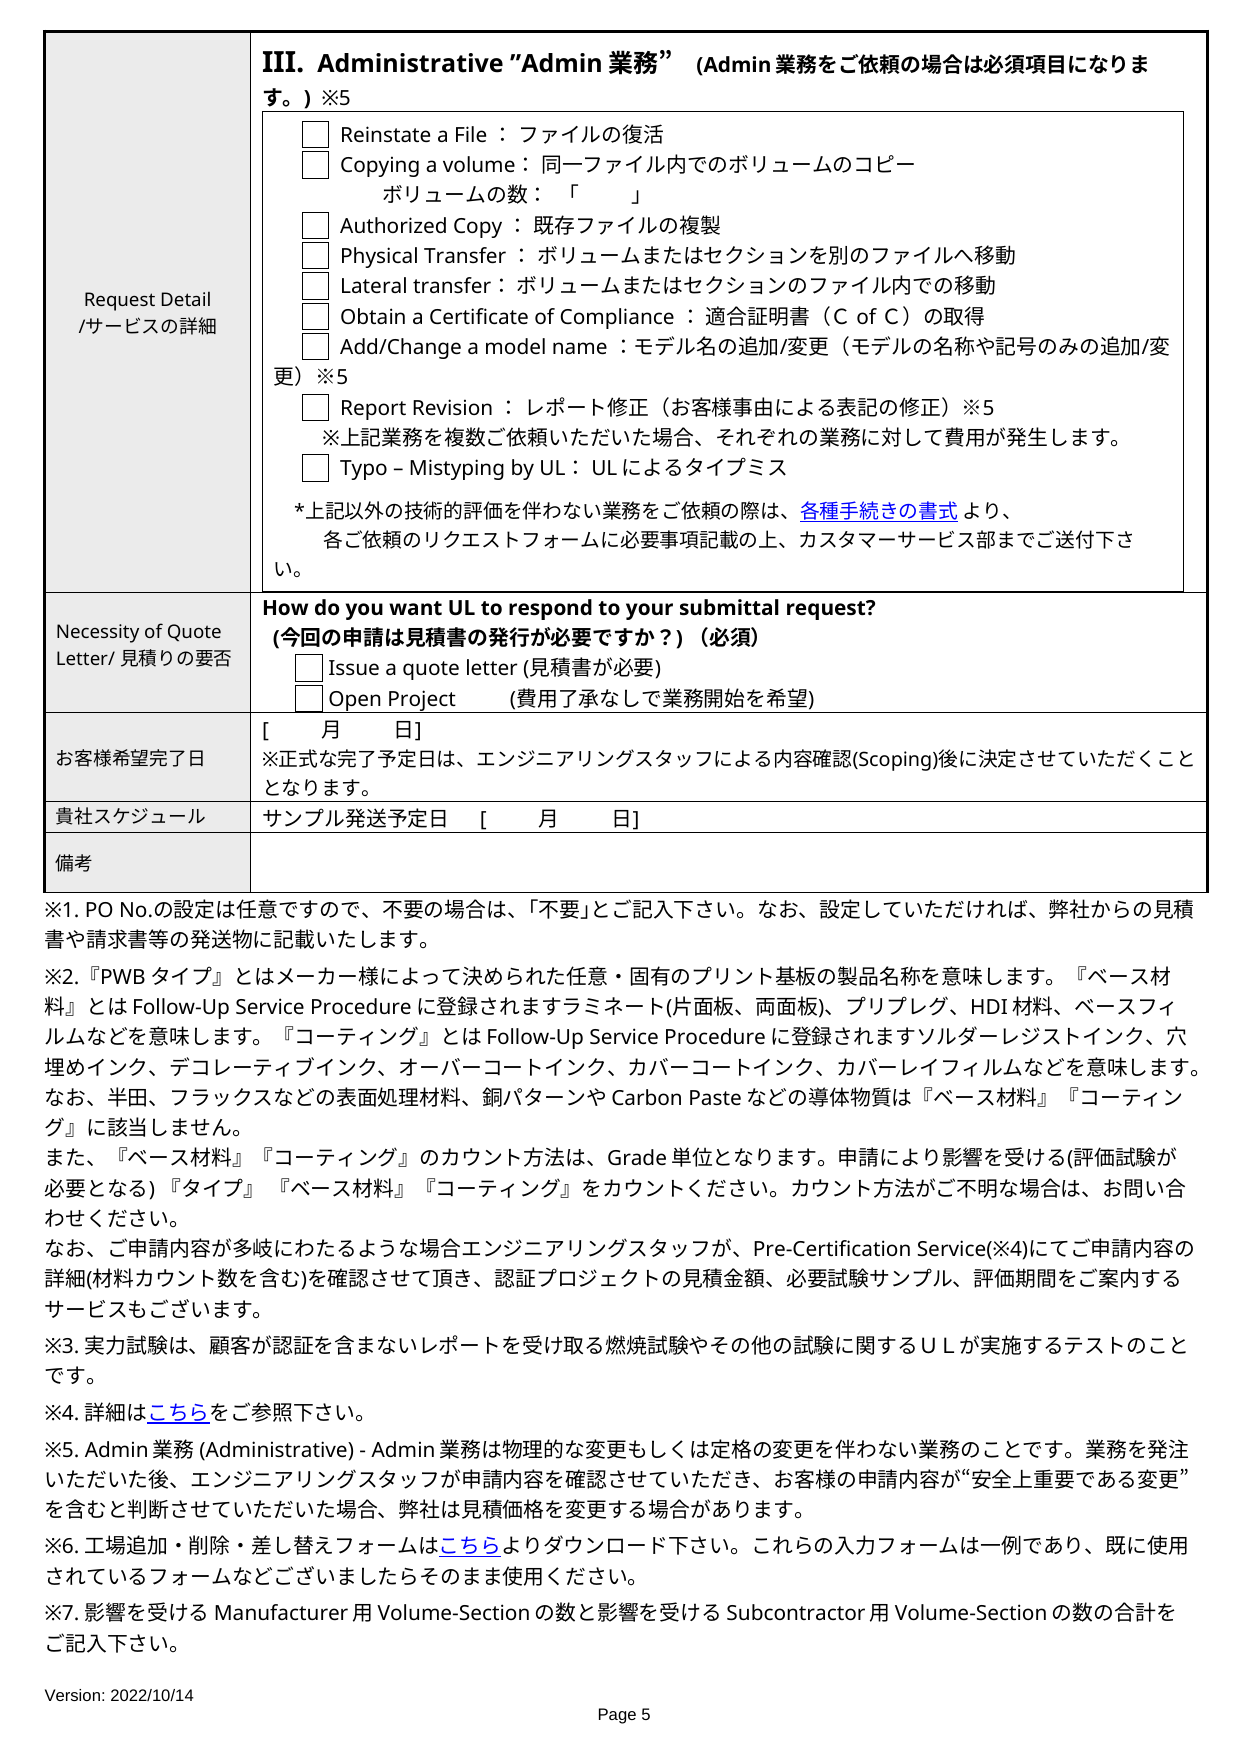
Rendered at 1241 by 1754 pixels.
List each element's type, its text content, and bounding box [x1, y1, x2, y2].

text ※2.『PWBタイプ』とはメーカー様によって決められた任意・固有のプリント基板の製品名称を意味します。『ベース材料』とはFollow-Up Service Procedureに登録されますラミネート(片面板、両面板)、プリプレグ、HDI材料、ベースフィルムなどを意味します。『コーティング』とはFollow-Up Service Procedureに登録されますソルダーレジストインク、穴埋めインク、デコレーティブインク、オーバーコートインク、カバーコートインク、カバーレイフィルムなどを意味します。なお、半田、フラックスなどの表面処理材料、銅パターンやCarbon Pasteなどの導体物質は『ベース材料』『コーティング』に該当しません。 また、『ベース材料』『コーティング』のカウント方法は、Grade単位となります。申請により影響を受ける(評価試験が必要となる) 『タイプ』 『ベース材料』『コーティング』をカウントください。カウント方法がご不明な場合は、お問い合わせください。 なお、ご申請内容が多岐にわたるような場合エンジニアリングスタッフが、Pre-Certification Service(※4)にてご申請内容の詳細(材料カウント数を含む)を確認させて頂き、認証プロジェクトの見積金額、必要試験サンプル、評価期間をご案内するサービスもございます。 [44, 960, 1196, 1323]
table_cell [251, 833, 1206, 892]
table_header Request Detail /サービスの詳細 [46, 33, 250, 592]
table_cell お客様希望完了日 [46, 713, 250, 801]
table_header III. Administrative ”Admin業務” (Admin業務をご依頼の場合は必須項目になります。) ※5 [251, 33, 1206, 592]
text ※3. 実力試験は、顧客が認証を含まないレポートを受け取る燃焼試験やその他の試験に関するＵＬが実施するテストのことです。 [44, 1329, 1196, 1390]
text ※1. PO No.の設定は任意ですので、不要の場合は、｢不要｣とご記入下さい。なお、設定していただければ、弊社からの見積書や請求書等の発送物に記載いたします。 [44, 893, 1196, 954]
text ※7. 影響を受けるManufacturer用Volume-Sectionの数と影響を受けるSubcontractor用Volume-Sectionの数の合計をご記入下さい。 [44, 1597, 1196, 1657]
text ※4. 詳細はこちらをご参照下さい。 [44, 1396, 1196, 1427]
table_cell サンプル発送予定日 [ 月 日] [251, 802, 1206, 832]
table_cell 備考 [46, 833, 250, 892]
table_cell How do you want UL to respond to your submittal request? (今回の申請は見積書の発行が必要ですか？) （必須） Issue a quote letter (見積書が必要) Open Project (費用了承なしで業務開始を希望) [251, 593, 1206, 712]
text ※6. 工場追加・削除・差し替えフォームはこちらよりダウンロード下さい。これらの入力フォームは一例であり、既に使用されているフォームなどございましたらそのまま使用ください。 [44, 1530, 1196, 1590]
table_cell [ 月 日] ※正式な完了予定日は、エンジニアリングスタッフによる内容確認(Scoping)後に決定させていただくこととなります。 [251, 713, 1206, 801]
table_cell Necessity of Quote Letter/ 見積りの要否 [46, 593, 250, 712]
text ※5. Admin業務 (Administrative) - Admin業務は物理的な変更もしくは定格の変更を伴わない業務のことです。業務を発注いただいた後、エンジニアリングスタッフが申請内容を確認させていただき、お客様の申請内容が“安全上重要である変更” を含むと判断させていただいた場合、弊社は見積価格を変更する場合があります。 [44, 1433, 1196, 1523]
table_cell 貴社スケジュール [46, 802, 250, 832]
